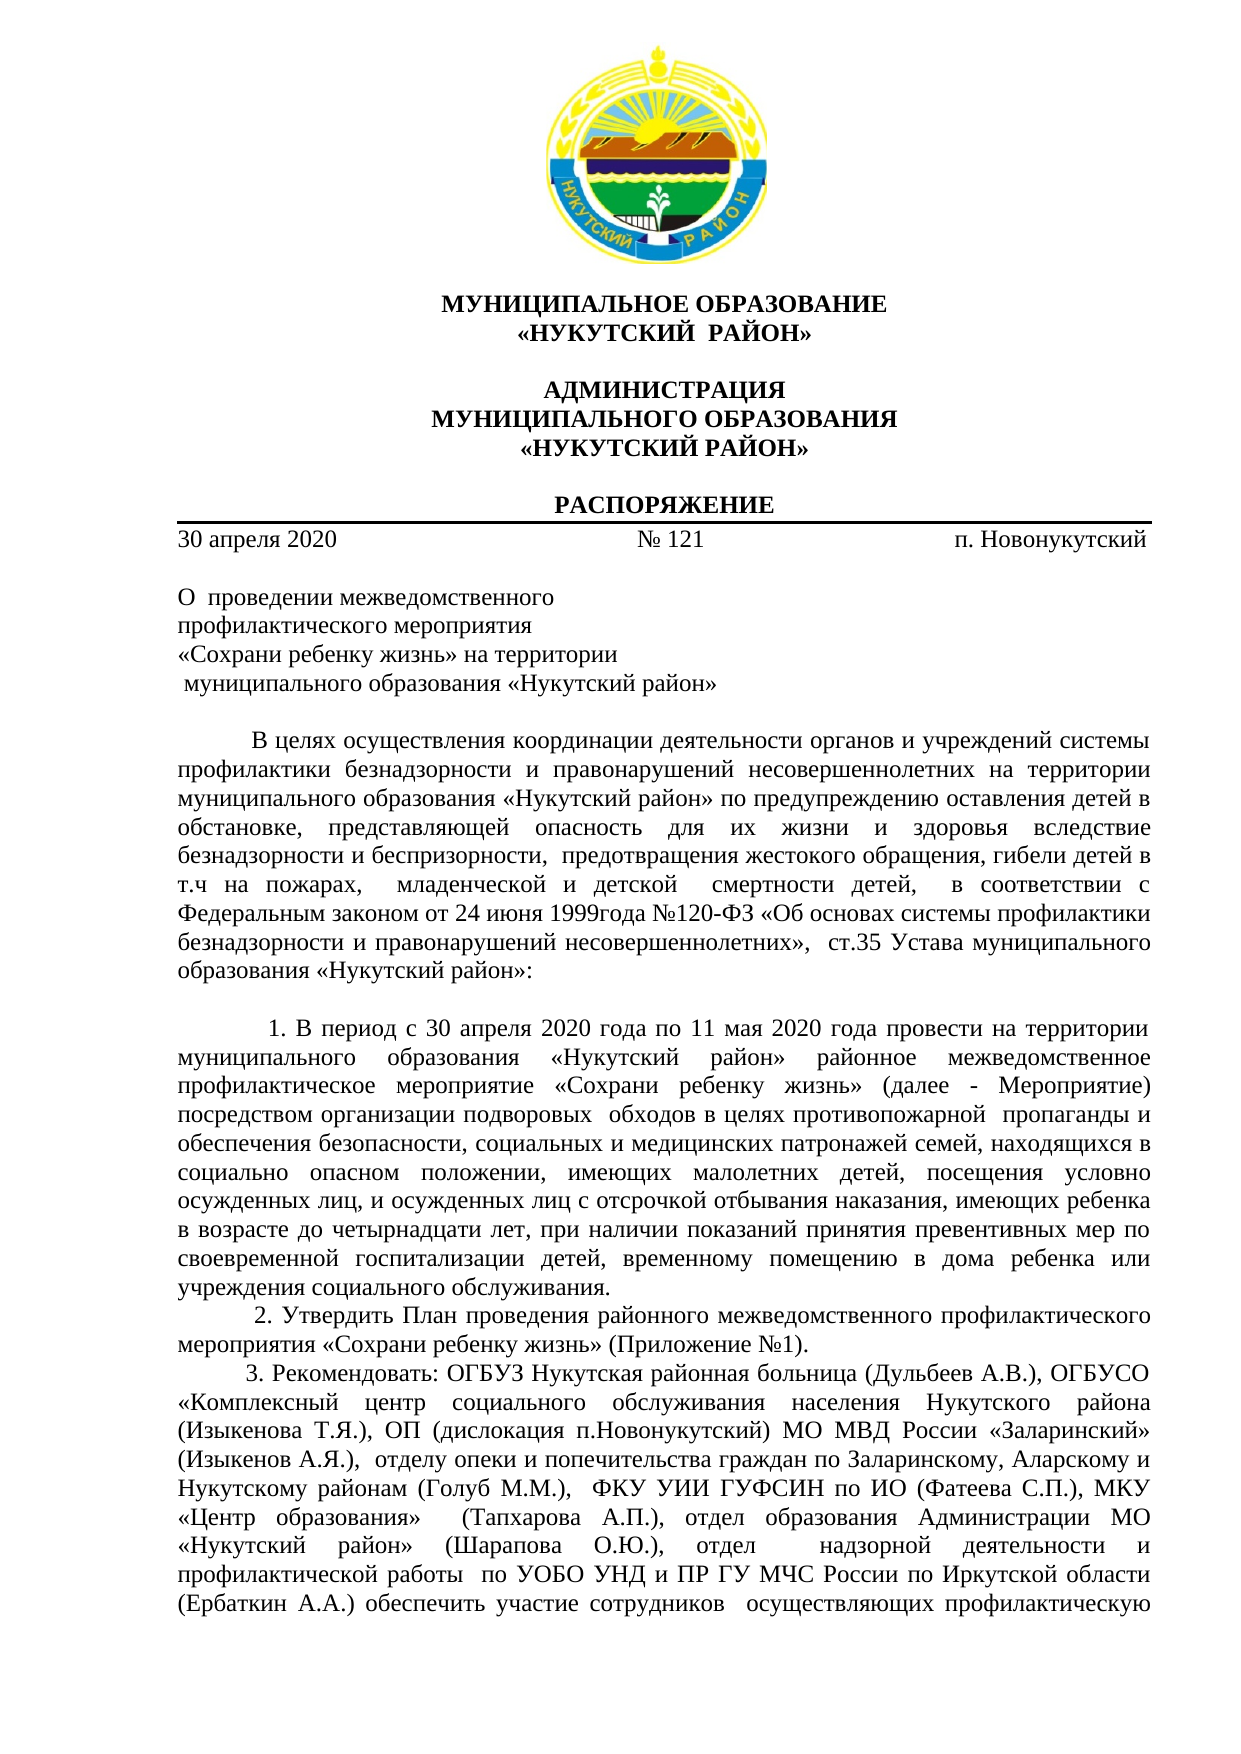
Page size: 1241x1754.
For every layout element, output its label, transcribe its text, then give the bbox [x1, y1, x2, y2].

text В целях осуществления координации деятельности органов и учреждений системы профилактики безнадзорности и правонарушений несовершеннолетних на территории муниципального образования «Нукутский район» по предупреждению оставления детей в обстановке, представляющей опасность для их жизни и здоровья вследствие безнадзорности и беспризорности, предотвращения жестокого обращения, гибели детей в т.ч на пожарах, младенческой и детской смертности детей, в соответствии с Федеральным законом от 24 июня 1999года №120-ФЗ «Об основах системы профилактики безнадзорности и правонарушений несовершеннолетних», ст.35 Устава муниципального образования «Нукутский район»: [177, 726, 1152, 984]
text «Сохрани ребенку жизнь» на территории [177, 639, 1152, 668]
text профилактического мероприятия [177, 611, 1152, 639]
text 2. Утвердить План проведения районного межведомственного профилактического мероприятия «Сохрани ребенку жизнь» (Приложение №1). [177, 1301, 1152, 1358]
text муниципального образования «Нукутский район» [177, 668, 1152, 697]
text МУНИЦИПАЛЬНОГО ОБРАЗОВАНИЯ [177, 404, 1152, 433]
text МУНИЦИПАЛЬНОЕ ОБРАЗОВАНИЕ [177, 289, 1152, 318]
picture [545, 42, 767, 262]
text 30 апреля 2020 № 121 п. Новонукутский [177, 524, 1152, 553]
text «НУКУТСКИЙ РАЙОН» [177, 433, 1152, 462]
text «НУКУТСКИЙ РАЙОН» [177, 318, 1152, 347]
text 1. В период с 30 апреля 2020 года по 11 мая 2020 года провести на территории муниципального образования «Нукутский район» районное межведомственное профилактическое мероприятие «Сохрани ребенку жизнь» (далее - Мероприятие) посредством организации подворовых обходов в целях противопожарной пропаганды и обеспечения безопасности, социальных и медицинских патронажей семей, находящихся в социально опасном положении, имеющих малолетних детей, посещения условно осужденных лиц, и осужденных лиц с отсрочкой отбывания наказания, имеющих ребенка в возрасте до четырнадцати лет, при наличии показаний принятия превентивных мер по своевременной госпитализации детей, временному помещению в дома ребенка или учреждения социального обслуживания. [177, 1013, 1152, 1301]
text РАСПОРЯЖЕНИЕ [177, 490, 1152, 521]
text О проведении межведомственного [177, 582, 1152, 611]
text АДМИНИСТРАЦИЯ [177, 375, 1152, 404]
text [177, 1358, 1152, 1617]
